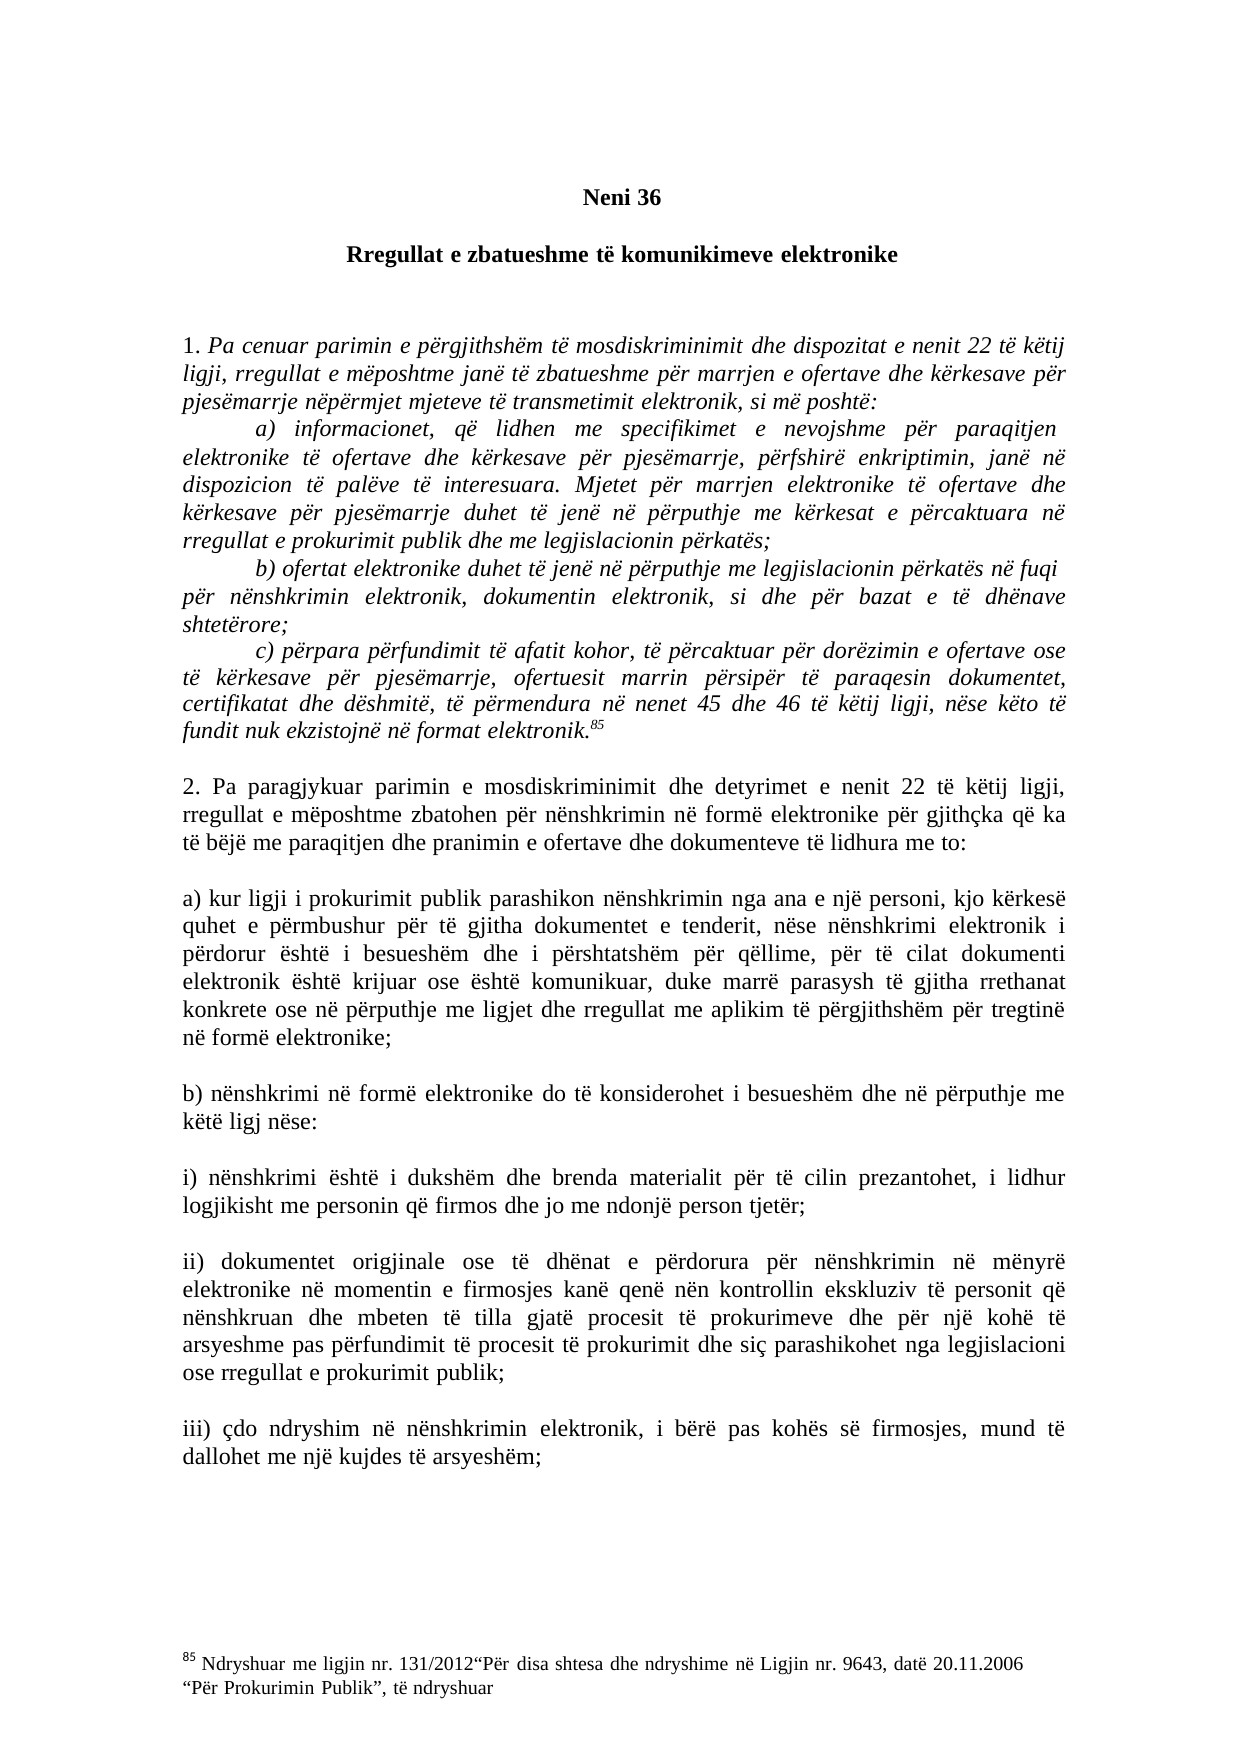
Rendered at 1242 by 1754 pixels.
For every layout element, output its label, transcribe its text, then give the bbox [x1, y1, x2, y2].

text 1. Pa cenuar parimin e përgjithshëm të mosdiskriminimit dhe dispozitat e nenit 22 të këtij ligji, rregullat e mëposhtme janë të zbatueshme për marrjen e ofertave dhe kërkesave për pjesëmarrje nëpërmjet mjeteve të transmetimit elektronik, si më poshtë: [182, 331, 1066, 414]
text i) nënshkrimi është i dukshëm dhe brenda materialit për të cilin prezantohet, i lidhur logjikisht me personin që firmos dhe jo me ndonjë person tjetër; [182, 1163, 1066, 1218]
text b) nënshkrimi në formë elektronike do të konsiderohet i besueshëm dhe në përputhje me këtë ligj nëse: [182, 1079, 1066, 1134]
text iii) çdo ndryshim në nënshkrimin elektronik, i bërë pas kohës së firmosjes, mund të dallohet me një kujdes të arsyeshëm; [182, 1414, 1066, 1470]
text c) përpara përfundimit të afatit kohor, të përcaktuar për dorëzimin e ofertave ose të kërkesave për pjesëmarrje, ofertuesit marrin përsipër të paraqesin dokumentet, certifikatat dhe dëshmitë, të përmendura në nenet 45 dhe 46 të këtij ligji, nëse këto të fundit nuk ekzistojnë në format elektronik. [182, 637, 1066, 744]
text Neni 36 [577, 183, 667, 211]
text Rregullat e zbatueshme të komunikimeve elektronike [339, 240, 904, 267]
text a) informacionet, që lidhen me specifikimet e nevojshme për paraqitjen [255, 415, 1073, 442]
text ii) dokumentet origjinale ose të dhënat e përdorura për nënshkrimin në mënyrë elektronike në momentin e firmosjes kanë qenë nën kontrollin ekskluziv të personit që nënshkruan dhe mbeten të tilla gjatë procesit të prokurimeve dhe për një kohë të arsyeshme pas përfundimit të procesit të prokurimit dhe siç parashikohet nga legjislacioni ose rregullat e prokurimit publik; [182, 1247, 1066, 1386]
text për nënshkrimin elektronik, dokumentin elektronik, si dhe për bazat e të dhënave shtetërore; [182, 582, 1066, 637]
text b) ofertat elektronike duhet të jenë në përputhje me legjislacionin përkatës në fuqi [255, 554, 1073, 581]
text a) kur ligji i prokurimit publik parashikon nënshkrimin nga ana e një personi, kjo kërkesë quhet e përmbushur për të gjitha dokumentet e tenderit, nëse nënshkrimi elektronik i përdorur është i besueshëm dhe i përshtatshëm për qëllime, për të cilat dokumenti elektronik është krijuar ose është komunikuar, duke marrë parasysh të gjitha rrethanat konkrete ose në përputhje me ligjet dhe rregullat me aplikim të përgjithshëm për tregtinë në formë elektronike; [182, 884, 1066, 1050]
text elektronike të ofertave dhe kërkesave për pjesëmarrje, përfshirë enkriptimin, janë në dispozicion të palëve të interesuara. Mjetet për marrjen elektronike të ofertave dhe kërkesave për pjesëmarrje duhet të jenë në përputhje me kërkesat e përcaktuara në rregullat e prokurimit publik dhe me legjislacionin përkatës; [182, 443, 1066, 554]
text 2. Pa paragjykuar parimin e mosdiskriminimit dhe detyrimet e nenit 22 të këtij ligji, rregullat e mëposhtme zbatohen për nënshkrimin në formë elektronike për gjithçka që ka të bëjë me paraqitjen dhe pranimin e ofertave dhe dokumenteve të lidhura me to: [182, 772, 1066, 855]
